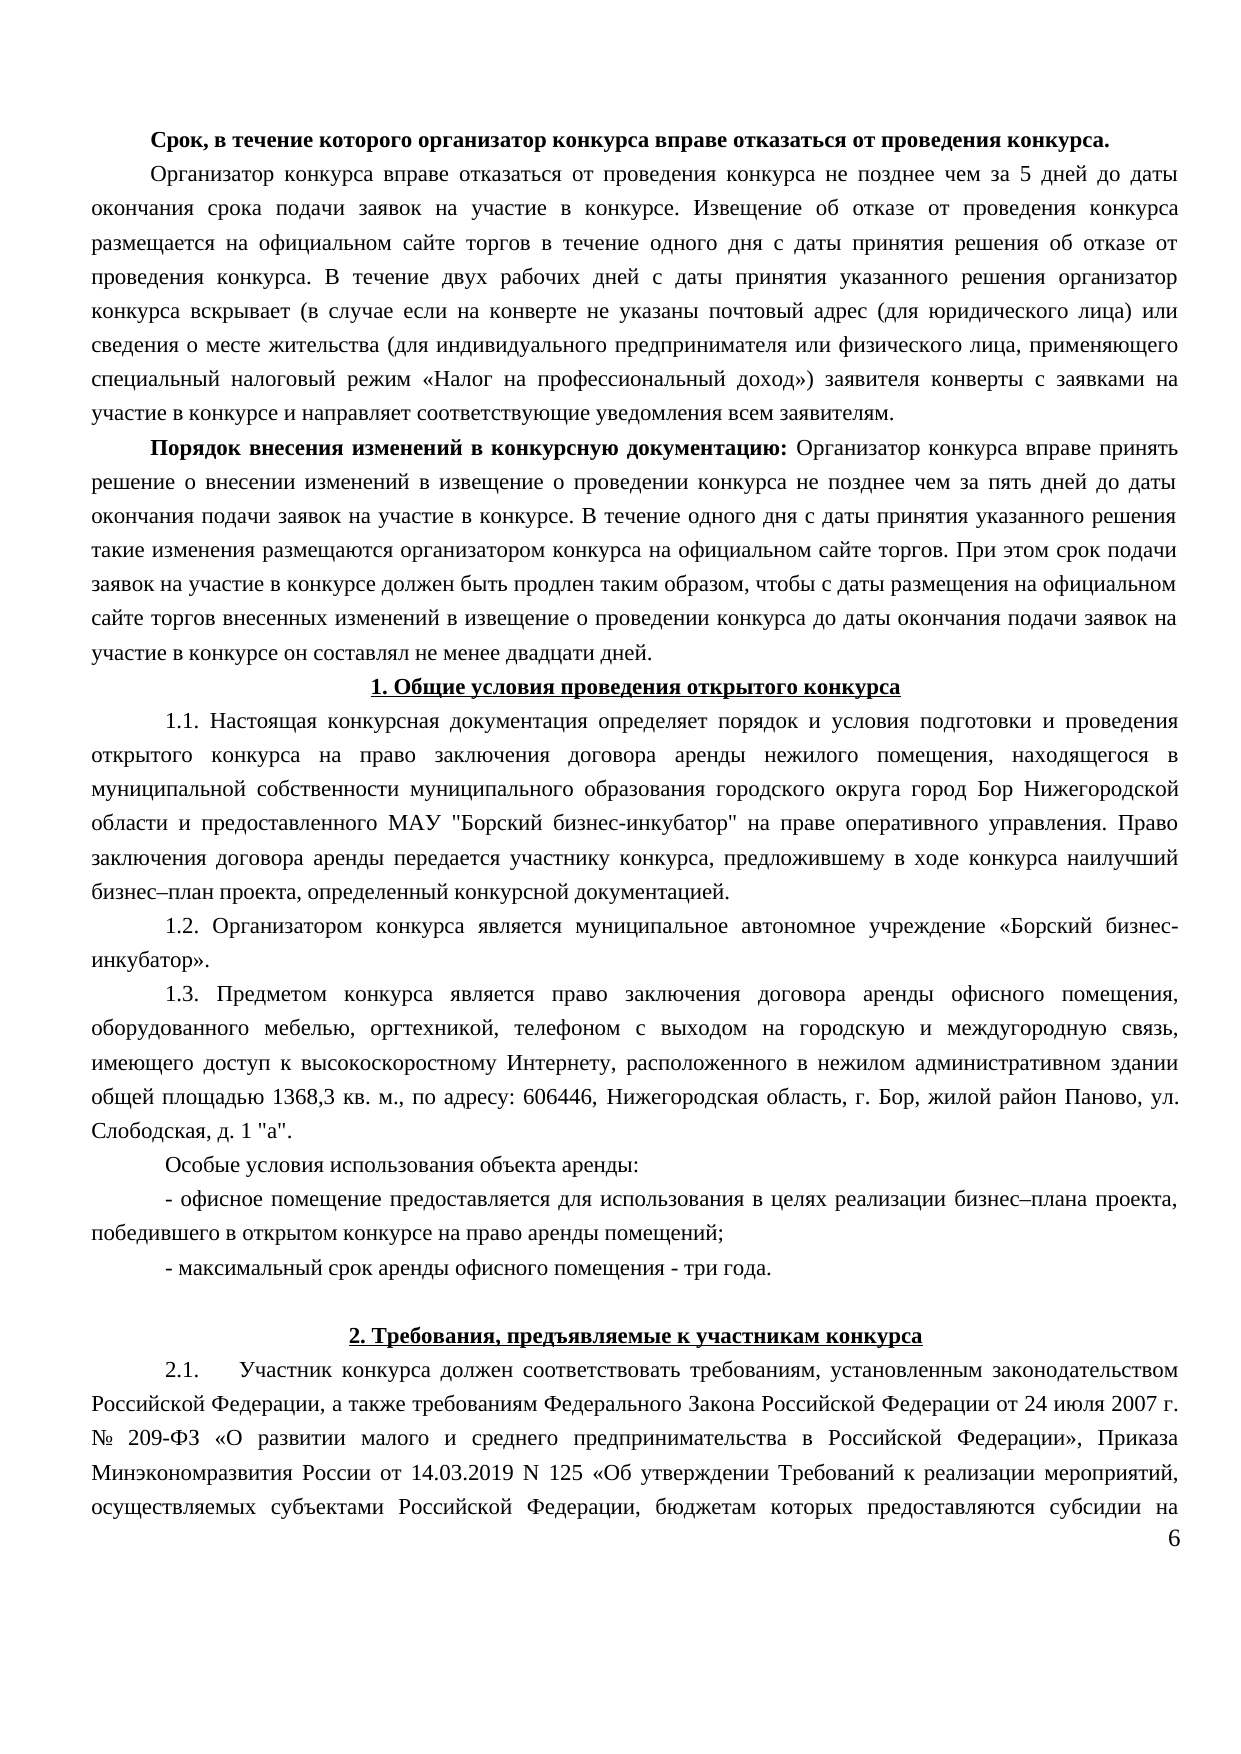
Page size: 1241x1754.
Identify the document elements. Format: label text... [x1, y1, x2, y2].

text Срок, в течение которого организатор конкурса вправе отказаться от проведения конкурса. [91, 126, 1180, 152]
text Порядок внесения изменений в конкурсную документацию: Организатор конкурса вправе принять решение о внесении изменений в извещение о проведении конкурса не позднее чем за пять дней до даты окончания подачи заявок на участие в конкурсе. В течение одного дня с даты принятия указанного решения такие изменения размещаются организатором конкурса на официальном сайте торгов. При этом срок подачи заявок на участие в конкурсе должен быть продлен таким образом, чтобы с даты размещения на официальном сайте торгов внесенных изменений в извещение о проведении конкурса до даты окончания подачи заявок на участие в конкурсе он составлял не менее двадцати дней. [91, 434, 1179, 665]
text - максимальный срок аренды офисного помещения - три года. [91, 1254, 1180, 1280]
text 1. Общие условия проведения открытого конкурса [91, 673, 1180, 699]
text 1.1. Настоящая конкурсная документация определяет порядок и условия подготовки и проведения открытого конкурса на право заключения договора аренды нежилого помещения, находящегося в муниципальной собственности муниципального образования городского округа город Бор Нижегородской области и предоставленного МАУ "Борский бизнес-инкубатор" на праве оперативного управления. Право заключения договора аренды передается участнику конкурса, предложившему в ходе конкурса наилучший бизнес–план проекта, определенный конкурсной документацией. [91, 707, 1180, 904]
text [91, 1356, 1180, 1519]
text 1.3. Предметом конкурса является право заключения договора аренды офисного помещения, оборудованного мебелью, оргтехникой, телефоном с выходом на городскую и междугородную связь, имеющего доступ к высокоскоростному Интернету, расположенного в нежилом административном здании общей площадью 1368,3 кв. м., по адресу: 606446, Нижегородская область, г. Бор, жилой район Паново, ул. Слободская, д. 1 "а". [91, 980, 1180, 1143]
text 1.2. Организатором конкурса является муниципальное автономное учреждение «Борский бизнес-инкубатор». [91, 912, 1180, 972]
text 2. Требования, предъявляемые к участникам конкурса [91, 1322, 1180, 1348]
text Организатор конкурса вправе отказаться от проведения конкурса не позднее чем за 5 дней до даты окончания срока подачи заявок на участие в конкурсе. Извещение об отказе от проведения конкурса размещается на официальном сайте торгов в течение одного дня с даты принятия решения об отказе от проведения конкурса. В течение двух рабочих дней с даты принятия указанного решения организатор конкурса вскрывает (в случае если на конверте не указаны почтовый адрес (для юридического лица) или сведения о месте жительства (для индивидуального предпринимателя или физического лица, применяющего специальный налоговый режим «Налог на профессиональный доход») заявителя конверты с заявками на участие в конкурсе и направляет соответствующие уведомления всем заявителям. [91, 160, 1180, 426]
text Особые условия использования объекта аренды: [91, 1151, 1180, 1177]
text - офисное помещение предоставляется для использования в целях реализации бизнес–плана проекта, победившего в открытом конкурсе на право аренды помещений; [91, 1185, 1180, 1246]
